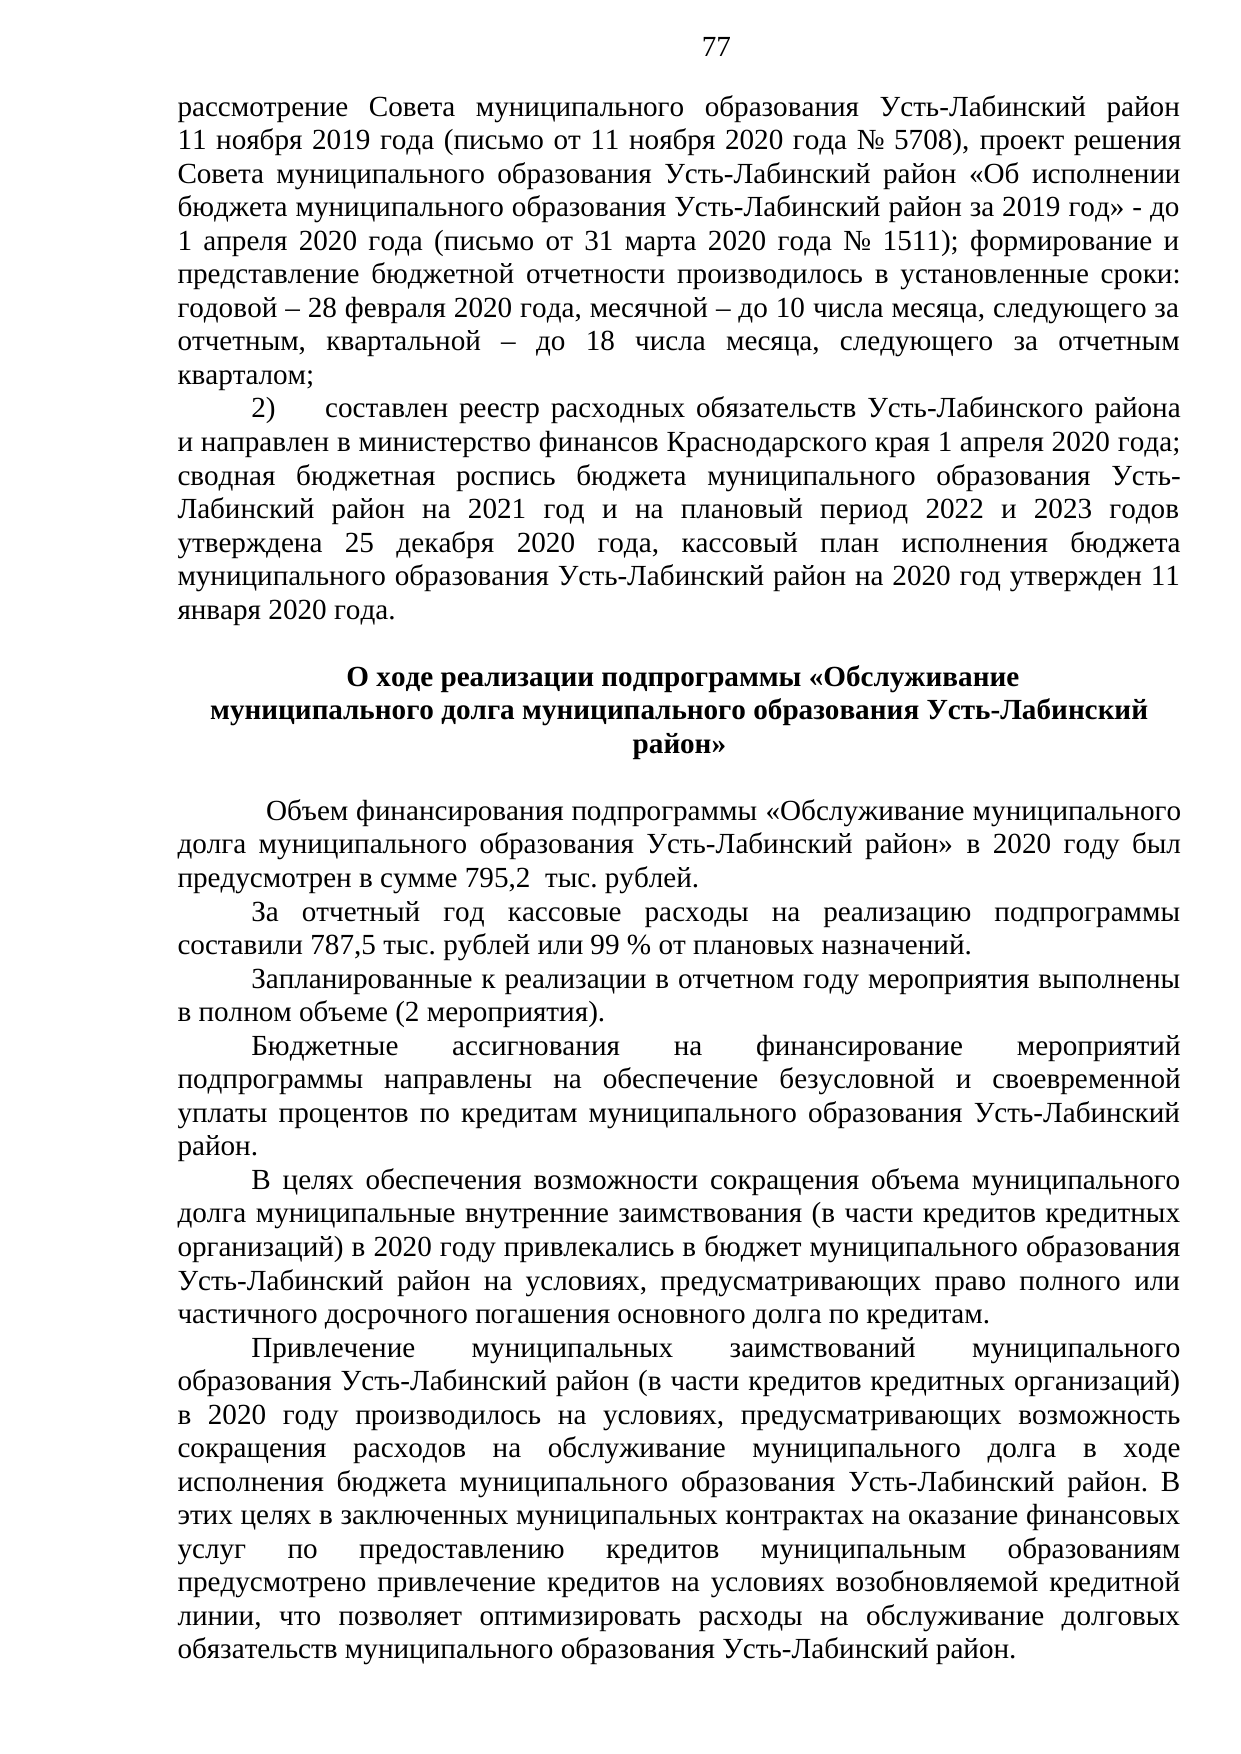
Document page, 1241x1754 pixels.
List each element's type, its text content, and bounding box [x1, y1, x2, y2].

text Привлечение муниципальных заимствований муниципального образования Усть-Лабинский район (в части кредитов кредитных организаций) в 2020 году производилось на условиях, предусматривающих возможность сокращения расходов на обслуживание муниципального долга в ходе исполнения бюджета муниципального образования Усть-Лабинский район. В этих целях в заключенных муниципальных контрактах на оказание финансовых услуг по предоставлению кредитов муниципальным образованиям предусмотрено привлечение кредитов на условиях возобновляемой кредитной линии, что позволяет оптимизировать расходы на обслуживание долговых обязательств муниципального образования Усть-Лабинский район. [177, 1330, 1181, 1665]
text Объем финансирования подпрограммы «Обслуживание муниципального долга муниципального образования Усть-Лабинский район» в 2020 году был предусмотрен в сумме 795,2 тыс. рублей. [177, 793, 1181, 894]
text О ходе реализации подпрограммы «Обслуживание [177, 659, 1181, 692]
text За отчетный год кассовые расходы на реализацию подпрограммы составили 787,5 тыс. рублей или 99 % от плановых назначений. [177, 894, 1181, 961]
text Бюджетные ассигнования на финансирование мероприятий подпрограммы направлены на обеспечение безусловной и своевременной уплаты процентов по кредитам муниципального образования Усть-Лабинский район. [177, 1028, 1181, 1162]
text муниципального долга муниципального образования Усть-Лабинский район» [177, 692, 1181, 759]
text Запланированные к реализации в отчетном году мероприятия выполнены в полном объеме (2 мероприятия). [177, 961, 1181, 1028]
text В целях обеспечения возможности сокращения объема муниципального долга муниципальные внутренние заимствования (в части кредитов кредитных организаций) в 2020 году привлекались в бюджет муниципального образования Усть-Лабинский район на условиях, предусматривающих право полного или частичного досрочного погашения основного долга по кредитам. [177, 1162, 1181, 1330]
list составлен реестр расходных обязательств Усть-Лабинского района и направлен в министерство финансов Краснодарского края 1 апреля 2020 года; сводная бюджетная роспись бюджета муниципального образования Усть-Лабинский район на 2021 год и на плановый период 2022 и 2023 годов утверждена 25 декабря 2020 года, кассовый план исполнения бюджета муниципального образования Усть-Лабинский район на 2020 год утвержден 11 января 2020 года. [177, 391, 1181, 625]
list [177, 89, 1181, 391]
